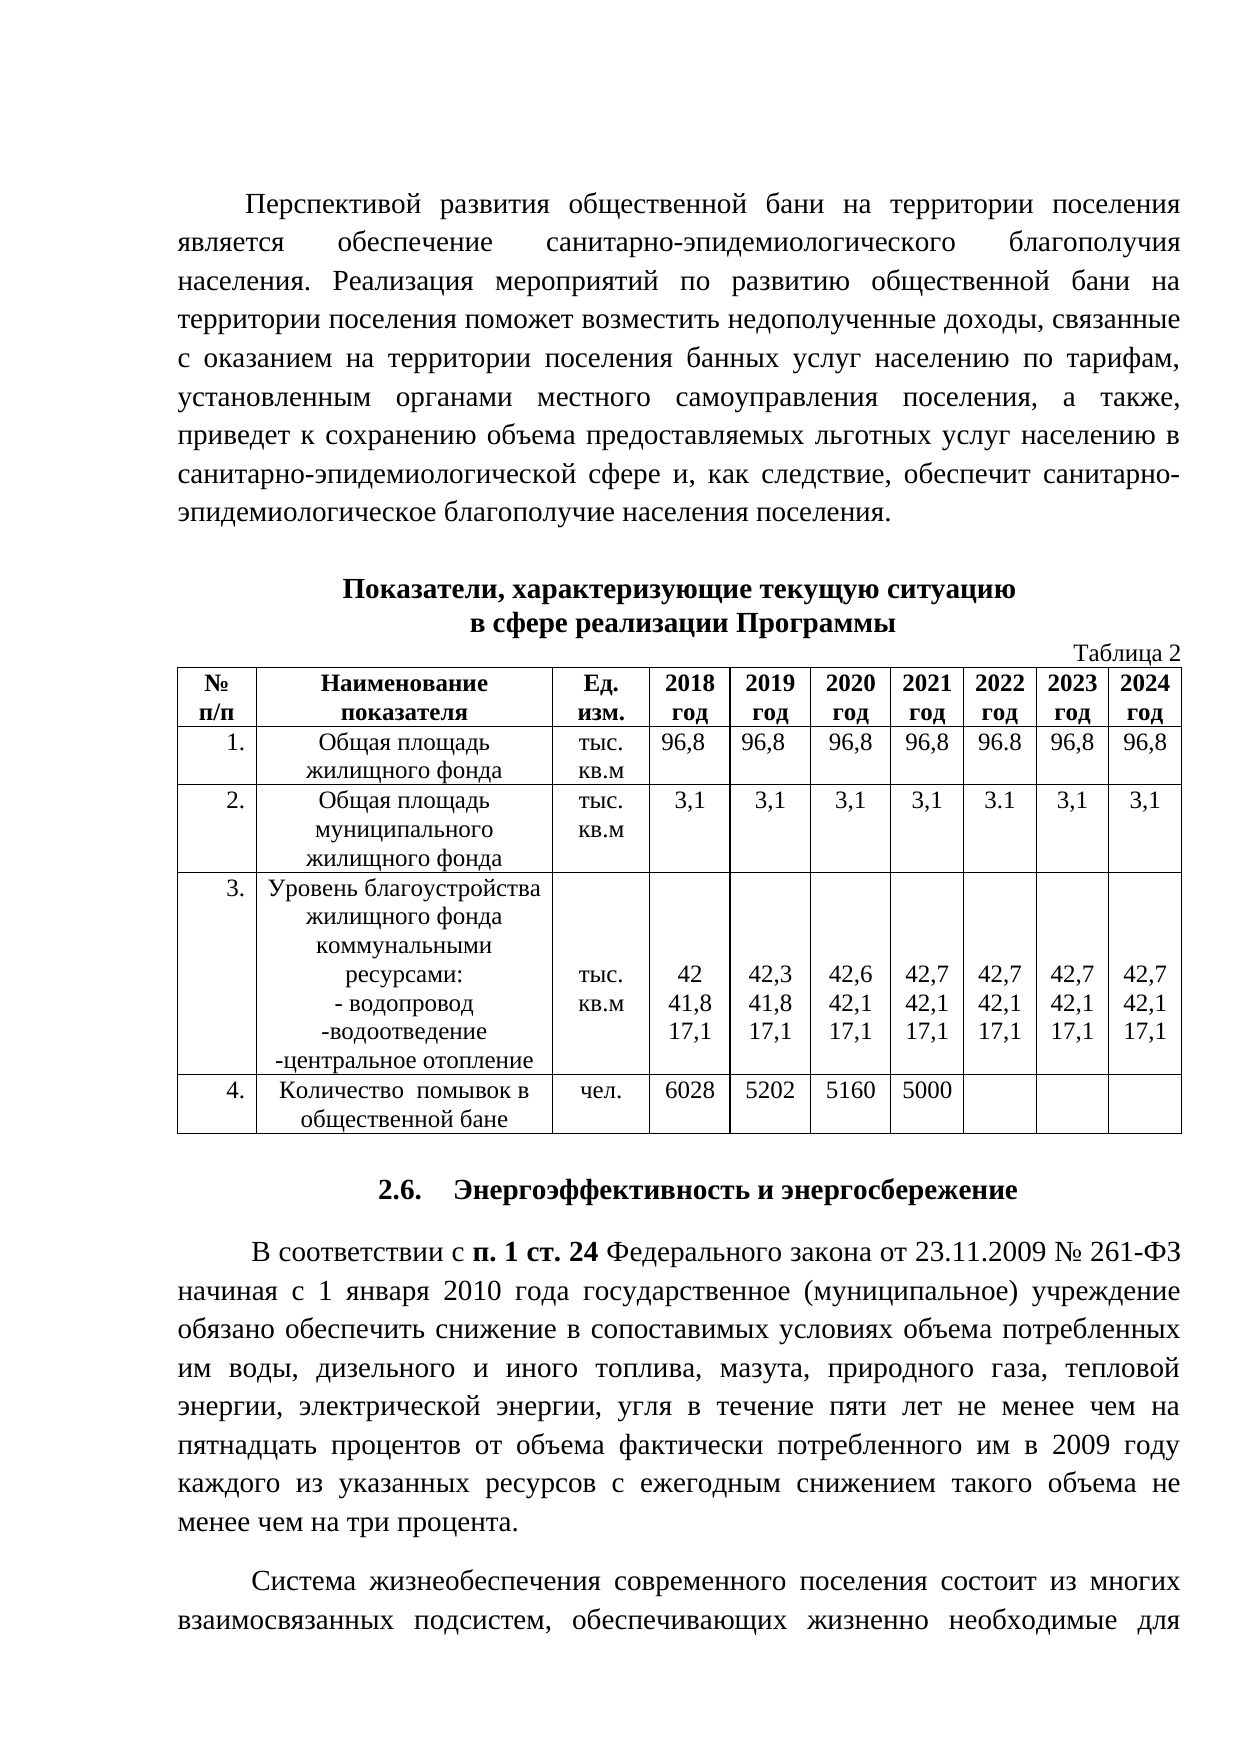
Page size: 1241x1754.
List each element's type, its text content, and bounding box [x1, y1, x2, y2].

table_cell 5160 [811, 1075, 890, 1132]
table_cell 3,1 [650, 785, 729, 872]
table_header № п/п [178, 668, 256, 726]
table_cell чел. [553, 1075, 649, 1132]
table_cell 42,7 42,1 17,1 [1037, 873, 1108, 1074]
table_cell 42,6 42,1 17,1 [811, 873, 890, 1074]
table_cell 5202 [731, 1075, 810, 1132]
table_cell 96,8 [891, 727, 963, 784]
table_header 2023 год [1037, 668, 1108, 726]
table_cell 96.8 [964, 727, 1036, 784]
table_cell 3,1 [891, 785, 963, 872]
table_cell 3,1 [1037, 785, 1108, 872]
table_header 2020 год [811, 668, 890, 726]
table_cell 5000 [891, 1075, 963, 1132]
table_cell Количество помывок в общественной бане [257, 1075, 552, 1132]
table_cell 6028 [650, 1075, 729, 1132]
table_cell 3.1 [964, 785, 1036, 872]
table_cell [964, 1075, 1036, 1132]
text В соответствии с п. 1 ст. 24 Федерального закона от 23.11.2009 № 261-ФЗ начиная с 1 января 2010 года государственное (муниципальное) учреждение обязано обеспечить снижение в сопоставимых условиях объема потребленных им воды, дизельного и иного топлива, мазута, природного газа, тепловой энергии, электрической энергии, угля в течение пяти лет не менее чем на пятнадцать процентов от объема фактически потребленного им в 2009 году каждого из указанных ресурсов с ежегодным снижением такого объема не менее чем на три процента. [177, 1234, 1181, 1538]
table_header 2024 год [1109, 668, 1181, 726]
table_cell тыс. кв.м [553, 873, 649, 1074]
table_cell 42 41,8 17,1 [650, 873, 729, 1074]
table_cell Уровень благоустройства жилищного фонда коммунальными ресурсами: - водопровод -водоотведение -центральное отопление [257, 873, 552, 1074]
text Перспективой развития общественной бани на территории поселения является обеспечение санитарно-эпидемиологического благополучия населения. Реализация мероприятий по развитию общественной бани на территории поселения поможет возместить недополученные доходы, связанные с оказанием на территории поселения банных услуг населению по тарифам, установленным органами местного самоуправления поселения, а также, приведет к сохранению объема предоставляемых льготных услуг населению в санитарно-эпидемиологической сфере и, как следствие, обеспечит санитарно-эпидемиологическое благополучие населения поселения. [177, 186, 1181, 528]
table_cell 2. [178, 785, 256, 872]
table_cell 42,3 41,8 17,1 [731, 873, 810, 1074]
table_cell 96,8 [731, 727, 810, 784]
table_cell [1109, 1075, 1181, 1132]
table_header 2019 год [731, 668, 810, 726]
table_cell 1. [178, 727, 256, 784]
table_cell 42,7 42,1 17,1 [1109, 873, 1181, 1074]
table_cell 3,1 [731, 785, 810, 872]
table_cell тыс. кв.м [553, 727, 649, 784]
table_cell 96,8 [650, 727, 729, 784]
table_cell 3,1 [1109, 785, 1181, 872]
table_cell 96,8 [1037, 727, 1108, 784]
text Показатели, характеризующие текущую ситуацию [177, 571, 1181, 605]
table_header 2021 год [891, 668, 963, 726]
table_cell [178, 1075, 256, 1132]
table_cell [178, 873, 256, 1074]
table_cell 3,1 [811, 785, 890, 872]
table_cell 96,8 [811, 727, 890, 784]
table_cell 96,8 [1109, 727, 1181, 784]
table_cell Общая площадь жилищного фонда [257, 727, 552, 784]
table_header 2022 год [964, 668, 1036, 726]
text Таблица 2 [177, 638, 1181, 667]
list Энергоэффективность и энергосбережение [215, 1172, 1181, 1206]
table_cell Общая площадь муниципального жилищного фонда [257, 785, 552, 872]
table_header Ед. изм. [553, 668, 649, 726]
text в сфере реализации Программы [177, 605, 1181, 638]
table_cell 42,7 42,1 17,1 [964, 873, 1036, 1074]
table_cell 42,7 42,1 17,1 [891, 873, 963, 1074]
table_cell [1037, 1075, 1108, 1132]
table_header Наименование показателя [257, 668, 552, 726]
table_cell тыс. кв.м [553, 785, 649, 872]
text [177, 1563, 1181, 1602]
table_header 2018 год [650, 668, 729, 726]
